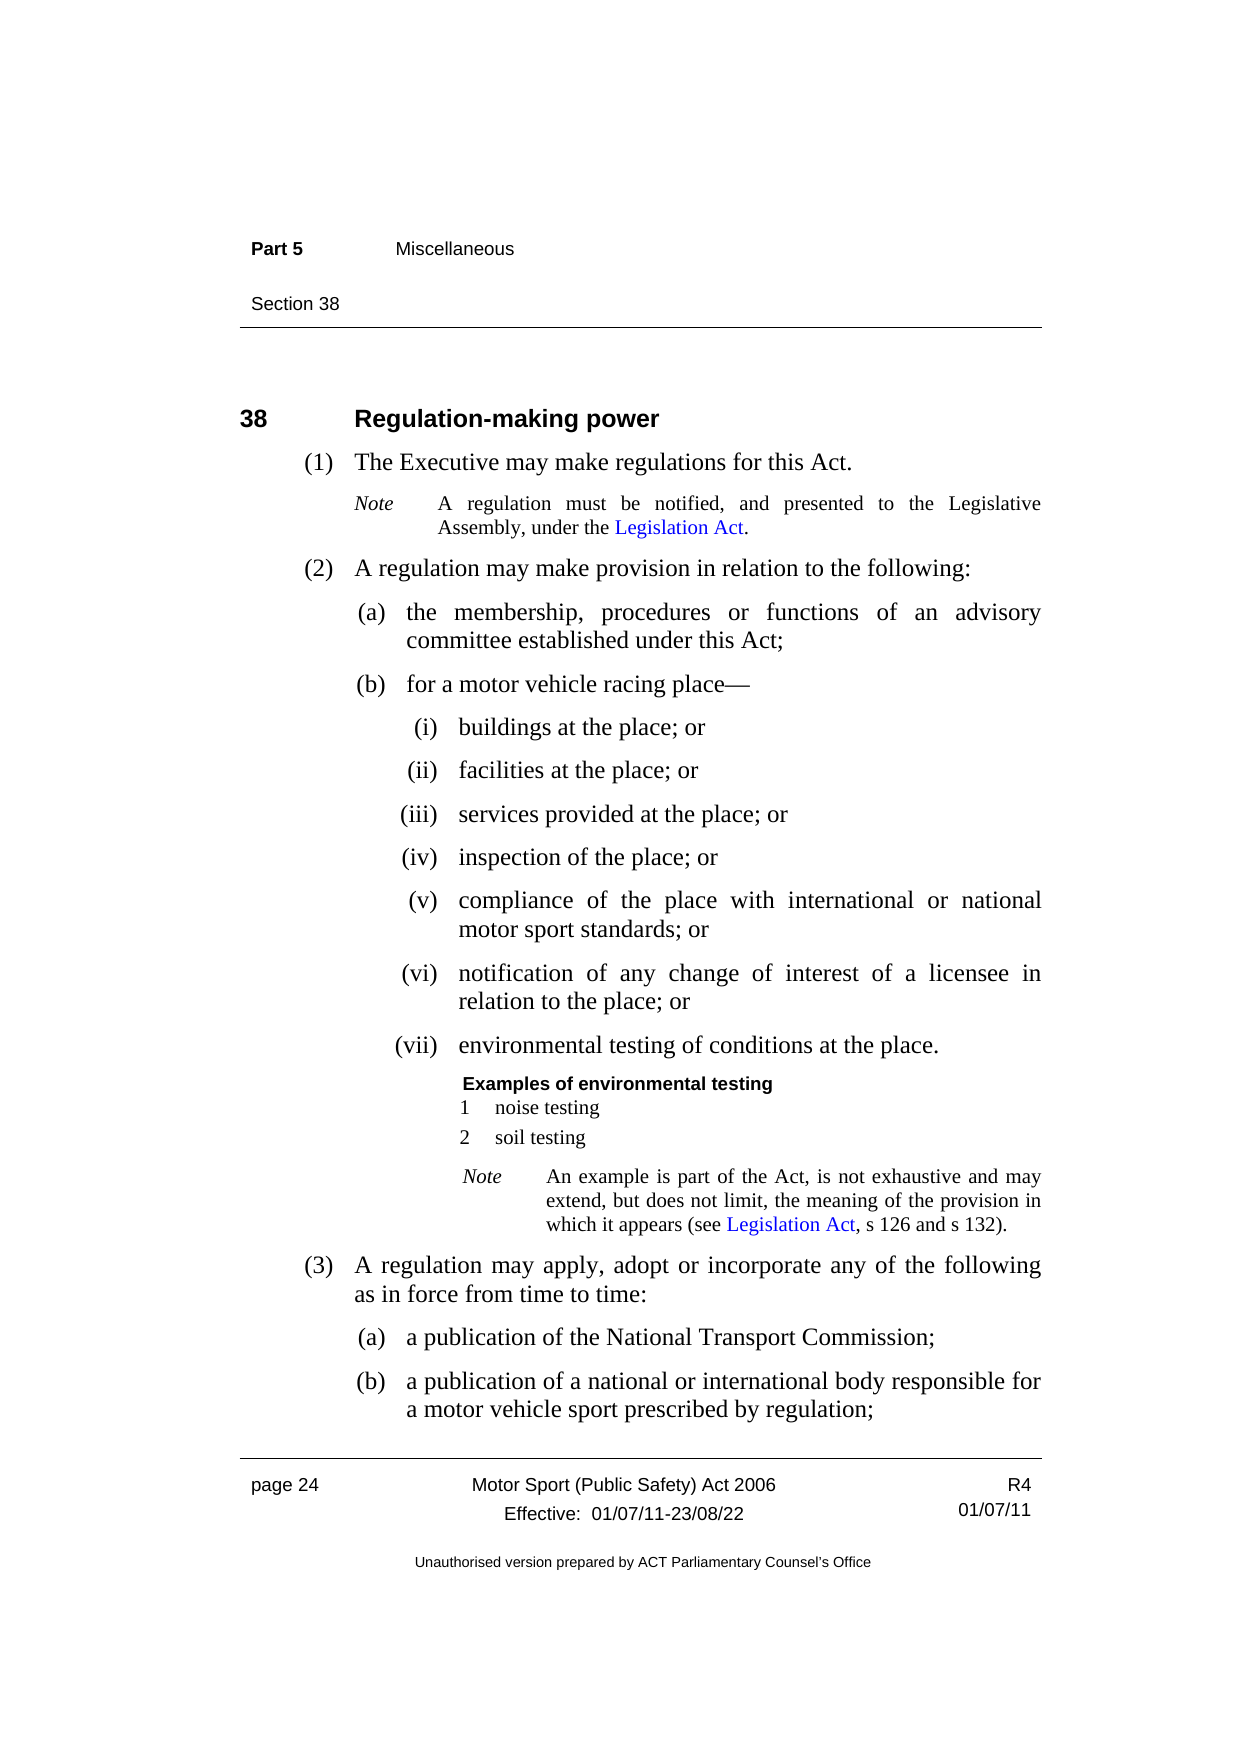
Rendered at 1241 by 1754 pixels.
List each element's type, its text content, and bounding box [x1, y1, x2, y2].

text (i) buildings at the place; or [239, 712, 1042, 741]
text (1) The Executive may make regulations for this Act. [239, 447, 1042, 476]
text (v) compliance of the place with international or national motor sport standards; or [239, 886, 1042, 943]
text (b) for a motor vehicle racing place— [239, 669, 1042, 698]
text 2 soil testing [459, 1125, 1042, 1149]
text (ii) facilities at the place; or [239, 756, 1042, 784]
text (iv) inspection of the place; or [239, 842, 1042, 871]
text 38 Regulation-making power [239, 404, 1042, 433]
text (b) a publication of a national or international body responsible for a motor vehicle sport prescribed by regulation; [239, 1366, 1042, 1423]
text (vii) environmental testing of conditions at the place. [239, 1030, 1042, 1058]
text (a) the membership, procedures or functions of an advisory committee established under this Act; [239, 597, 1042, 654]
text (2) A regulation may make provision in relation to the following: [239, 553, 1042, 582]
text Examples of environmental testing [462, 1073, 1042, 1095]
text Note A regulation must be notified, and presented to the Legislative Assembly, under the Legislation Act. [354, 491, 1042, 539]
text 1 noise testing [459, 1095, 1042, 1119]
text (iii) services provided at the place; or [239, 799, 1042, 828]
text (a) a publication of the National Transport Commission; [239, 1322, 1042, 1351]
text (3) A regulation may apply, adopt or incorporate any of the following as in force from time to time: [239, 1250, 1042, 1308]
text (vi) notification of any change of interest of a licensee in relation to the place; or [239, 958, 1042, 1015]
text Note An example is part of the Act, is not exhaustive and may extend, but does not limit, the meaning of the provision in which it appears (see Legislation Act, s 126 and s 132). [462, 1164, 1042, 1236]
